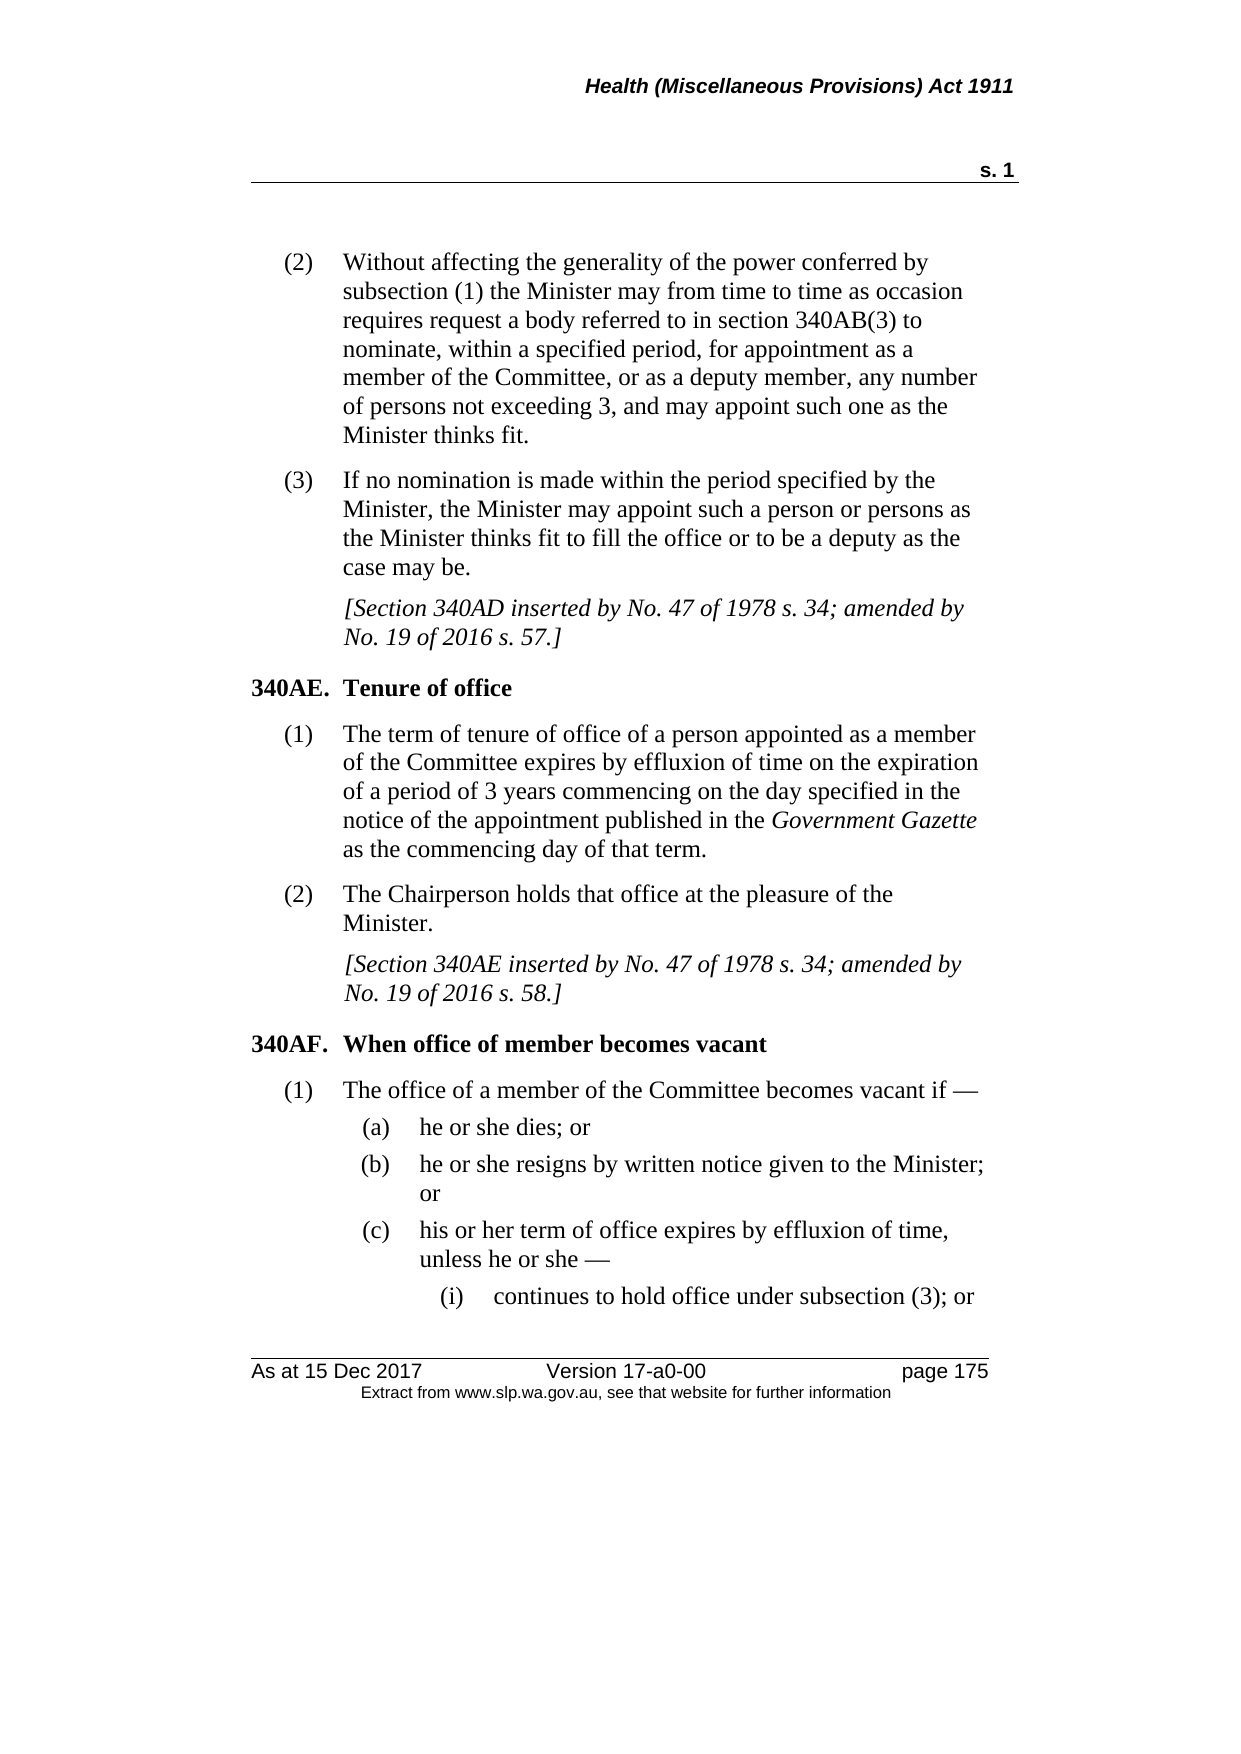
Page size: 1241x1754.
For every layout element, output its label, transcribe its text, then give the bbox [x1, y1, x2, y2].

text (1) The term of tenure of office of a person appointed as a member of the Committee expires by effluxion of time on the expiration of a period of 3 years commencing on the day specified in the notice of the appointment published in the Government Gazette as the commencing day of that term. [251, 719, 989, 862]
subtitle 340AF. When office of member becomes vacant [251, 1029, 989, 1058]
text (b) he or she resigns by written notice given to the Minister; or [251, 1149, 989, 1207]
text (c) his or her term of office expires by effluxion of time, unless he or she — [251, 1215, 989, 1272]
text (a) he or she dies; or [251, 1112, 989, 1141]
text (2) The Chairperson holds that office at the pleasure of the Minister. [251, 879, 989, 937]
text (3) If no nomination is made within the period specified by the Minister, the Minister may appoint such a person or persons as the Minister thinks fit to fill the office or to be a deputy as the case may be. [251, 465, 989, 580]
text [Section 340AD inserted by No. 47 of 1978 s. 34; amended by No. 19 of 2016 s. 57.] [251, 593, 989, 650]
text (2) Without affecting the generality of the power conferred by subsection (1) the Minister may from time to time as occasion requires request a body referred to in section 340AB(3) to nominate, within a specified period, for appointment as a member of the Committee, or as a deputy member, any number of persons not exceeding 3, and may appoint such one as the Minister thinks fit. [251, 247, 989, 449]
text [Section 340AE inserted by No. 47 of 1978 s. 34; amended by No. 19 of 2016 s. 58.] [251, 949, 989, 1007]
text (1) The office of a member of the Committee becomes vacant if — [251, 1075, 989, 1104]
text (i) continues to hold office under subsection (3); or [251, 1281, 989, 1309]
subtitle 340AE. Tenure of office [251, 673, 989, 702]
